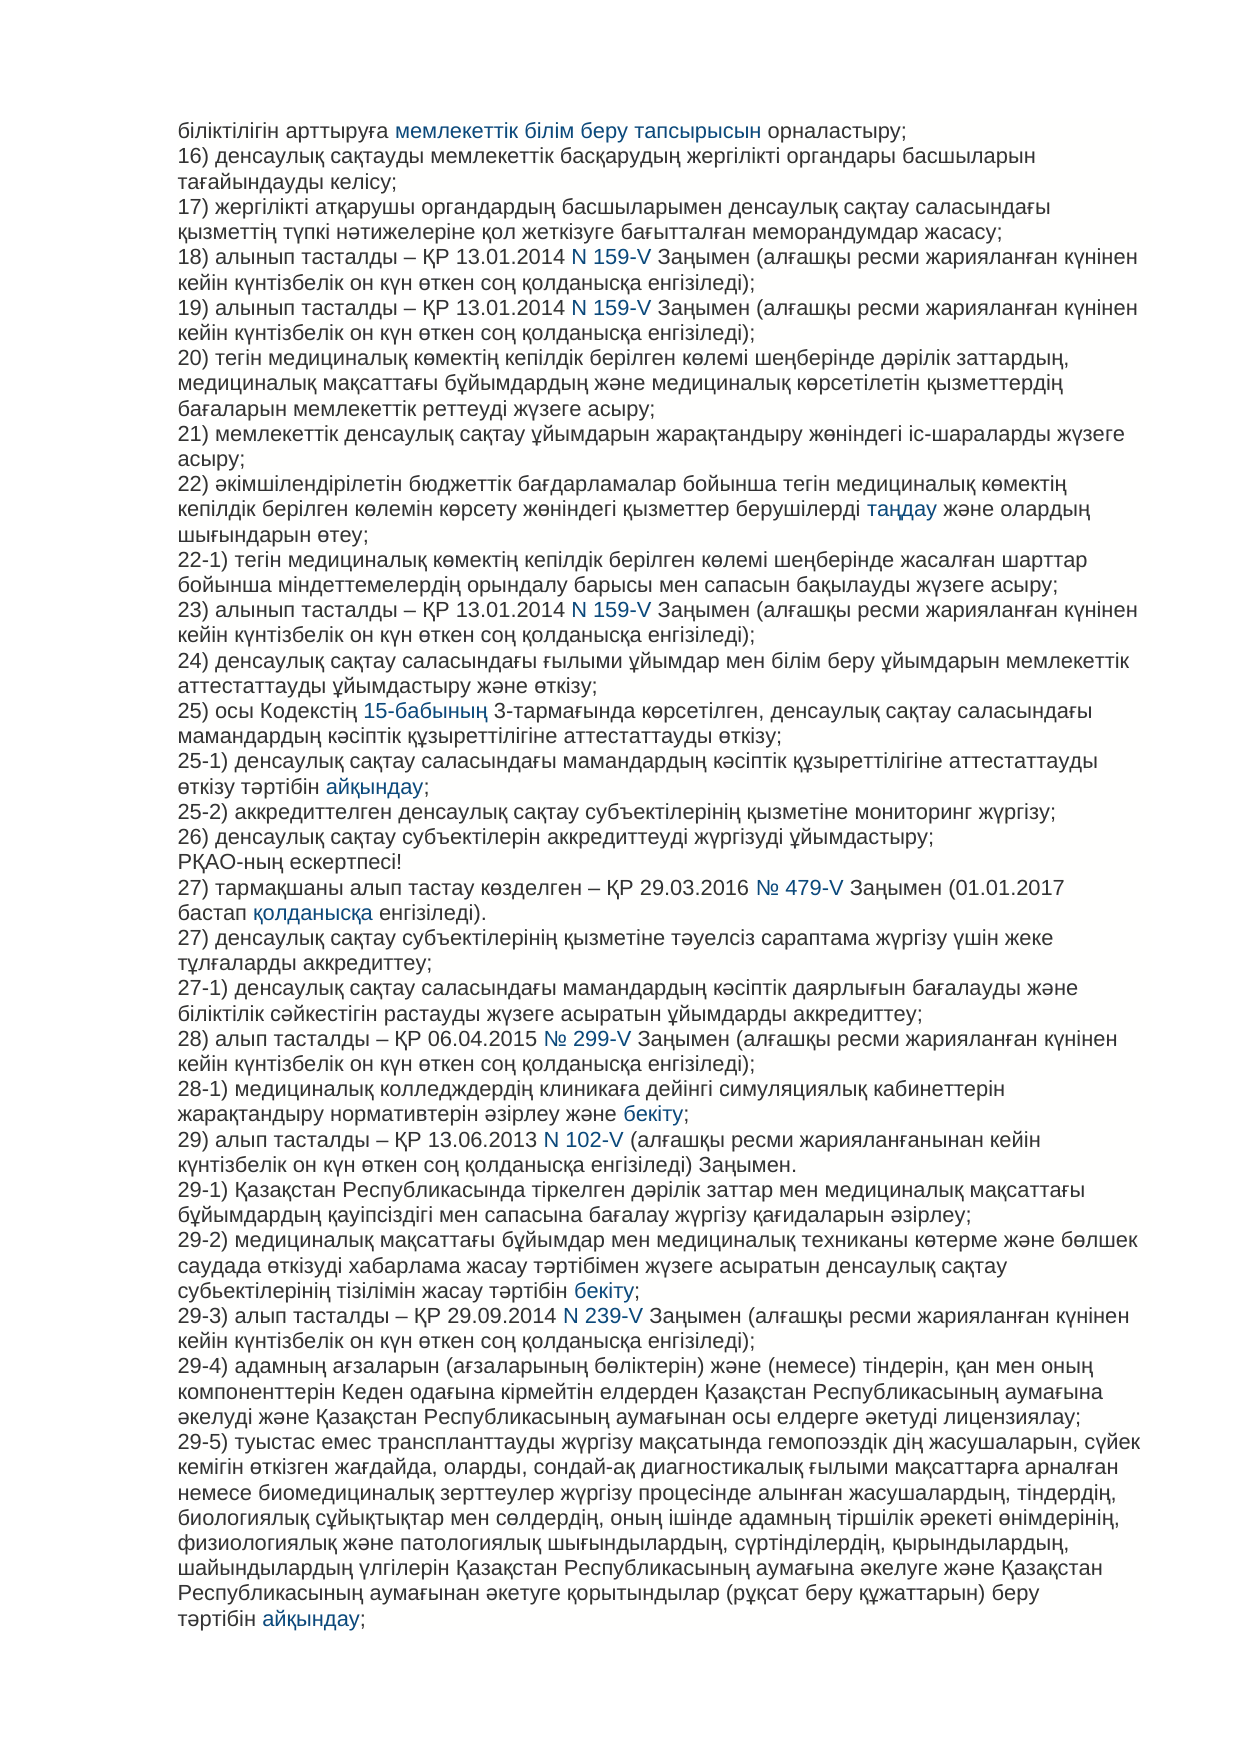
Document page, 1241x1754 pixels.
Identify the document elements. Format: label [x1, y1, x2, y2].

text [177, 118, 1152, 1631]
